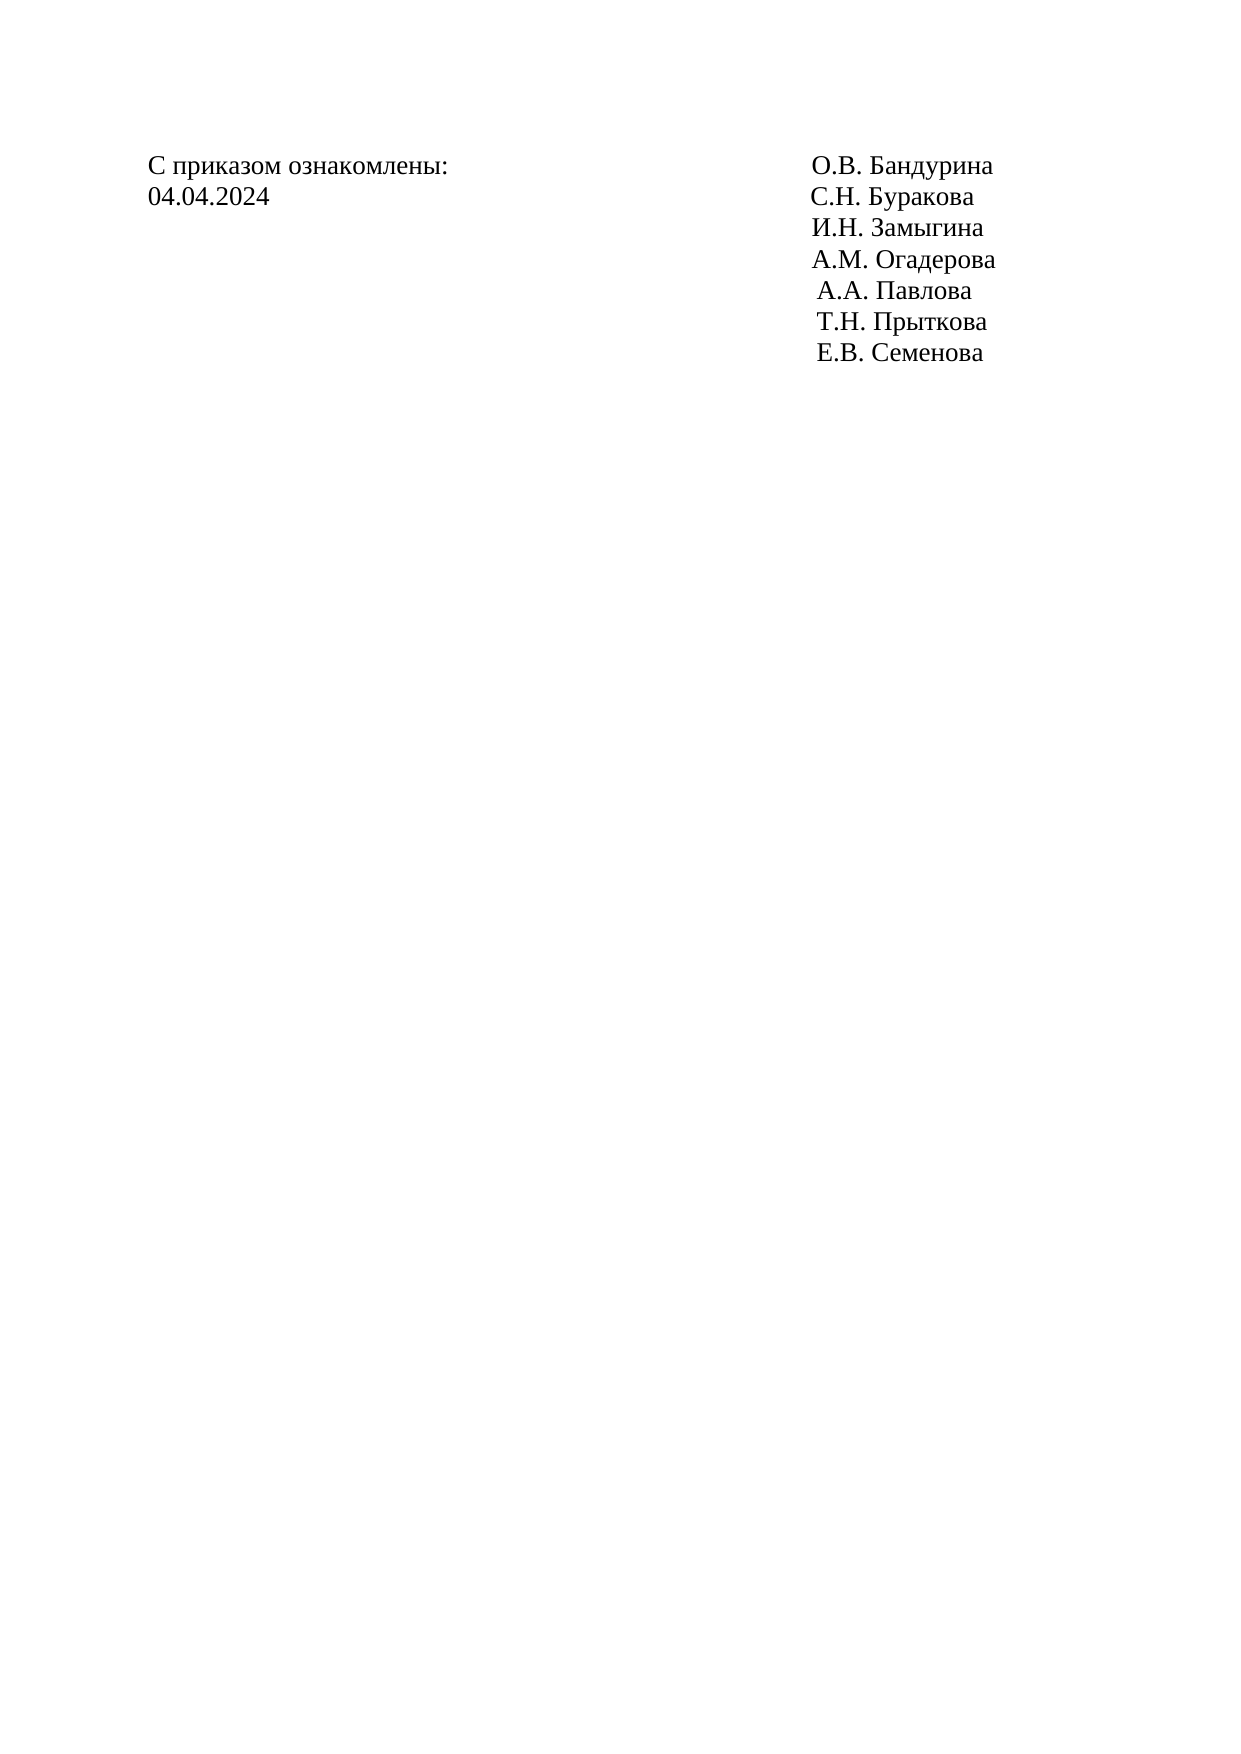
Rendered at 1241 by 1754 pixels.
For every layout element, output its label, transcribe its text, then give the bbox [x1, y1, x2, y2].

text Е.В. Семенова [148, 336, 1167, 367]
text А.М. Огадерова [148, 243, 1167, 274]
text С приказом ознакомлены: О.В. Бандурина [148, 149, 1167, 180]
text А.А. Павлова [148, 274, 1167, 305]
text И.Н. Замыгина [148, 212, 1167, 243]
text Т.Н. Прыткова [148, 305, 1167, 336]
text 04.04.2024 С.Н. Буракова [148, 180, 1167, 212]
